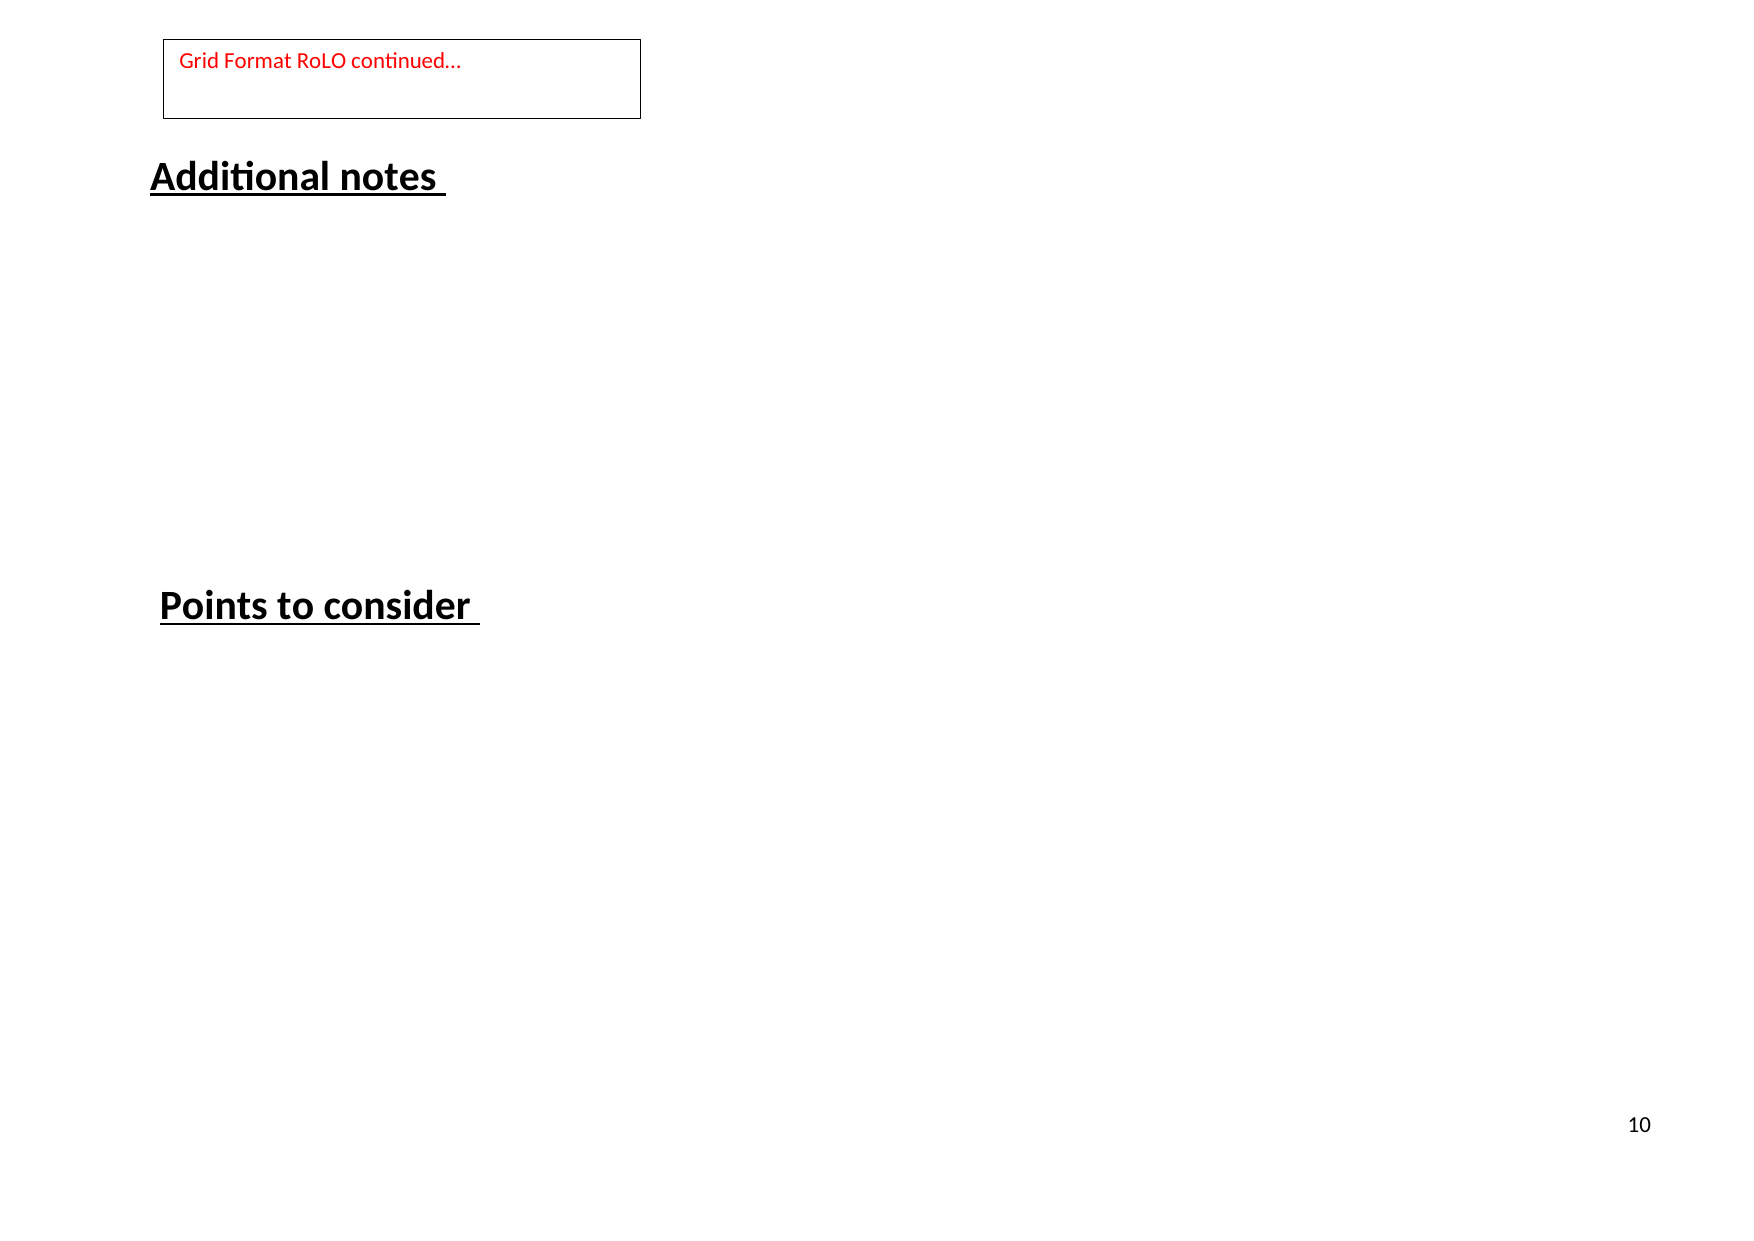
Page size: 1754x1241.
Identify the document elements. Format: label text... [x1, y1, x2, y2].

text Additional notes [150, 150, 1651, 201]
text Points to consider [150, 579, 1651, 630]
